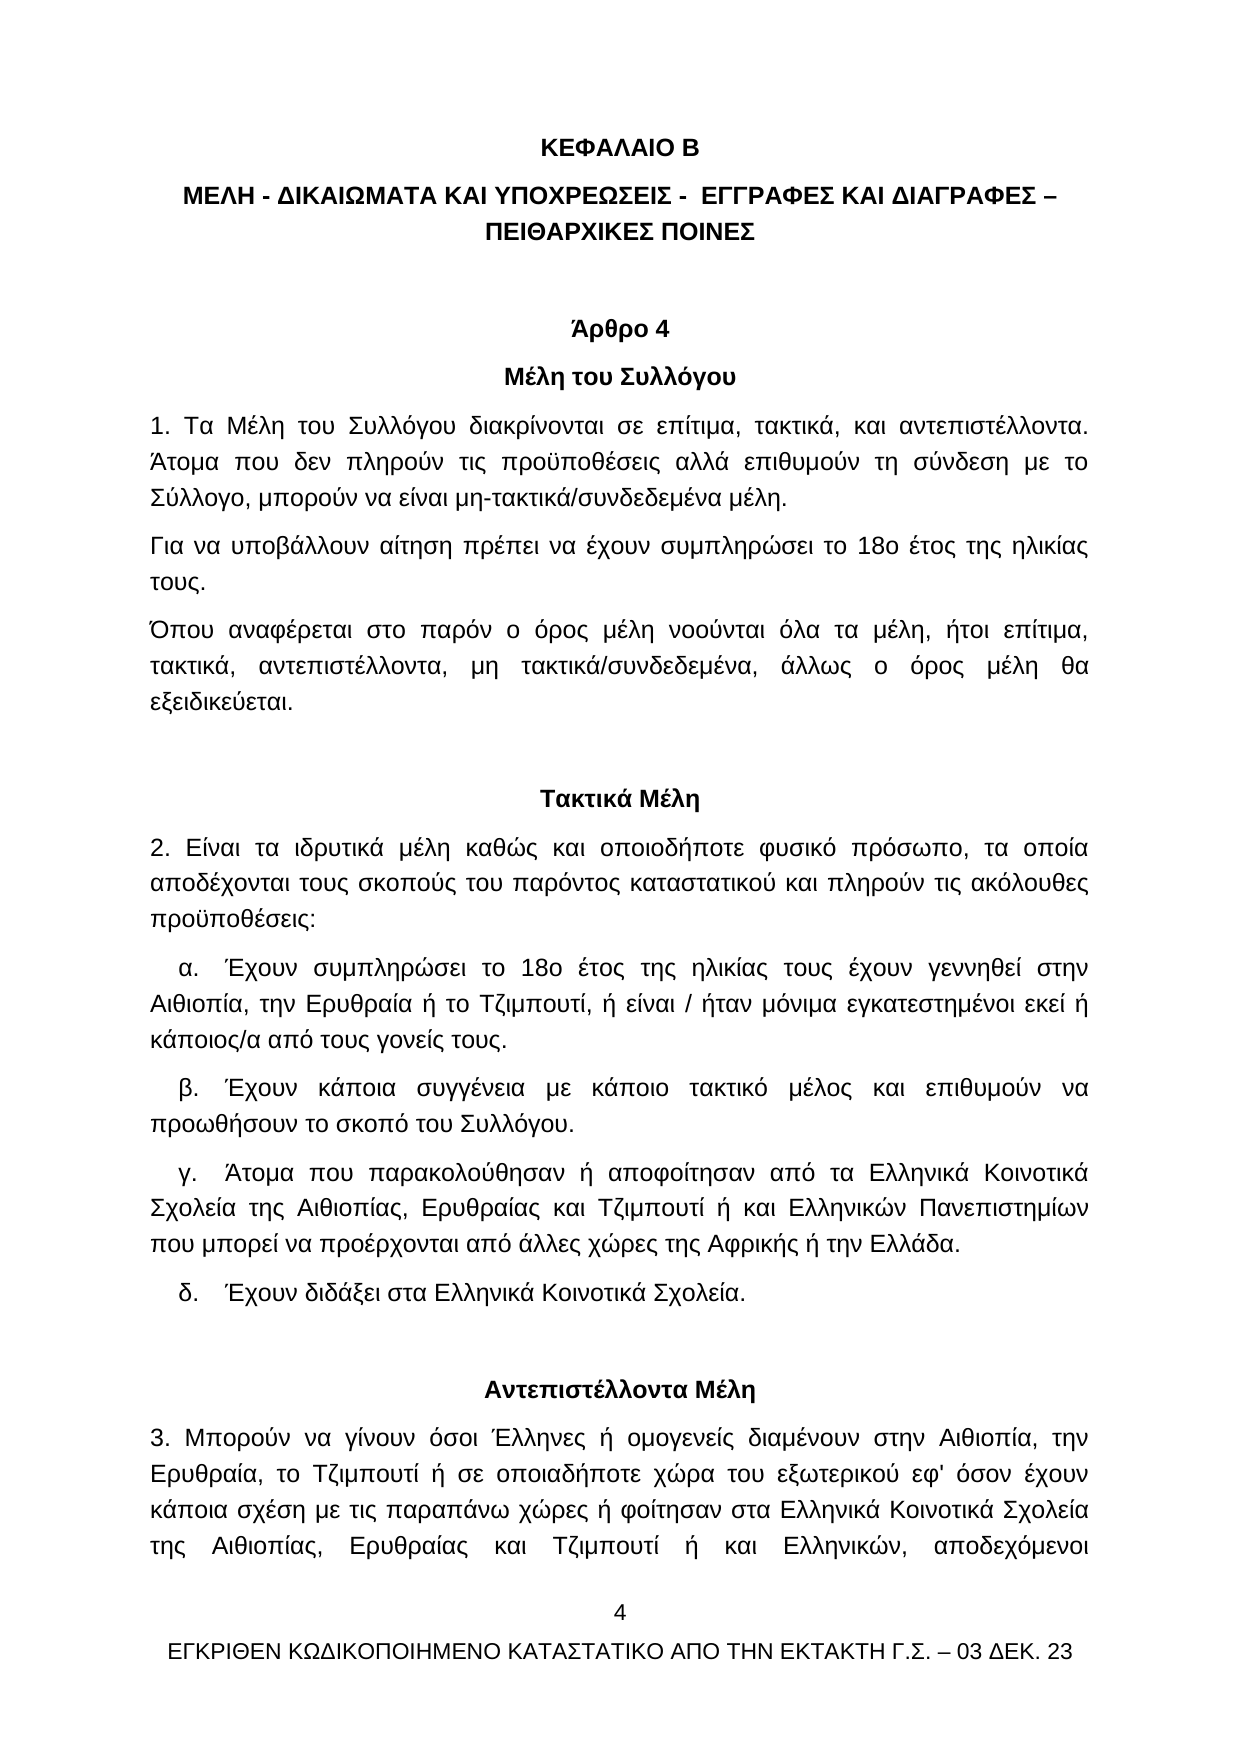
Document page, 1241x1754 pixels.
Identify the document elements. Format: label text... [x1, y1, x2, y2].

text α. Έχουν συμπληρώσει το 18ο έτος της ηλικίας τους έχουν γεννηθεί στην Αιθιοπία, την Ερυθραία ή το Τζιμπουτί, ή είναι / ήταν μόνιμα εγκατεστημένοι εκεί ή κάποιος/α από τους γονείς τους. [150, 953, 1090, 1053]
text β. Έχουν κάποια συγγένεια με κάποιο τακτικό μέλος και επιθυμούν να προωθήσουν το σκοπό του Συλλόγου. [150, 1073, 1090, 1138]
text 2. Είναι τα ιδρυτικά μέλη καθώς και οποιοδήποτε φυσικό πρόσωπο, τα οποία αποδέχονται τους σκοπούς του παρόντος καταστατικού και πληρούν τις ακόλουθες προϋποθέσεις: [150, 832, 1090, 933]
text Όπου αναφέρεται στο παρόν ο όρος μέλη νοούνται όλα τα μέλη, ήτοι επίτιμα, τακτικά, αντεπιστέλλοντα, μη τακτικά/συνδεδεμένα, άλλως ο όρος μέλη θα εξειδικεύεται. [150, 615, 1090, 716]
text ΜΕΛΗ - ΔΙΚΑΙΩΜΑΤΑ ΚΑΙ ΥΠΟΧΡΕΩΣΕΙΣ - ΕΓΓΡΑΦΕΣ ΚΑΙ ΔΙΑΓΡΑΦΕΣ – ΠΕΙΘΑΡΧΙΚΕΣ ΠΟΙΝΕΣ [150, 181, 1090, 246]
text γ. Άτομα που παρακολούθησαν ή αποφοίτησαν από τα Ελληνικά Κοινοτικά Σχολεία της Αιθιοπίας, Ερυθραίας και Τζιμπουτί ή και Ελληνικών Πανεπιστημίων που μπορεί να προέρχονται από άλλες χώρες της Αφρικής ή την Ελλάδα. [150, 1157, 1090, 1258]
text Για να υποβάλλουν αίτηση πρέπει να έχουν συμπληρώσει το 18ο έτος της ηλικίας τους. [150, 531, 1090, 596]
text 1. Τα Μέλη του Συλλόγου διακρίνονται σε επίτιμα, τακτικά, και αντεπιστέλλοντα. Άτομα που δεν πληρούν τις προϋποθέσεις αλλά επιθυμούν τη σύνδεση με το Σύλλογο, μπορούν να είναι μη-τακτικά/συνδεδεμένα μέλη. [150, 411, 1090, 511]
text Τακτικά Μέλη [150, 784, 1090, 813]
text Μέλη του Συλλόγου [150, 362, 1090, 391]
text Άρθρο 4 [150, 314, 1090, 342]
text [150, 1423, 1090, 1560]
text Αντεπιστέλλοντα Μέλη [150, 1375, 1090, 1403]
text δ. Έχουν διδάξει στα Ελληνικά Κοινοτικά Σχολεία. [150, 1278, 1090, 1307]
text ΚΕΦΑΛΑΙΟ Β [150, 132, 1090, 161]
